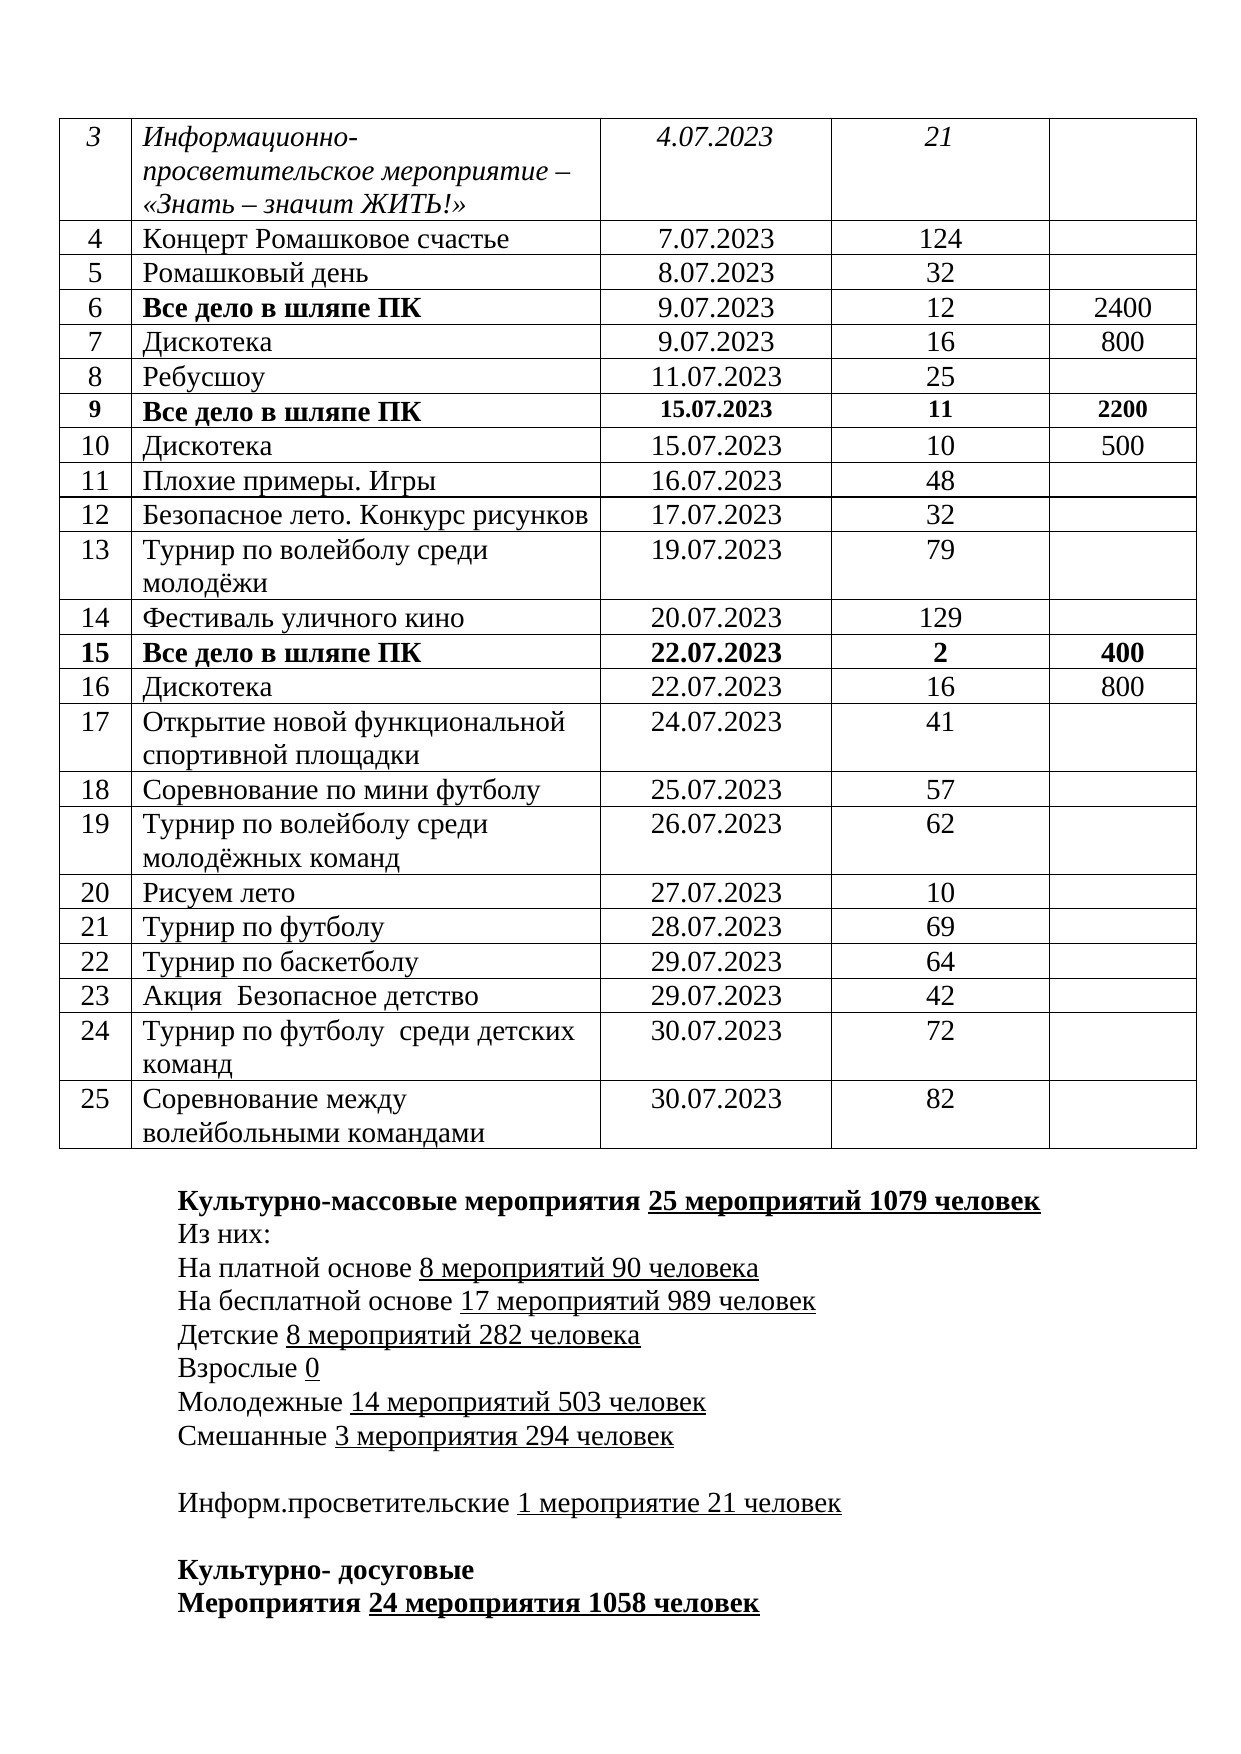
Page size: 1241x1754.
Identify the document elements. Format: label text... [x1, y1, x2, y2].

table_cell Информационно-просветительское мероприятие – «Знать – значит ЖИТЬ!» [132, 119, 600, 220]
table_cell Турнир по футболу среди детских команд [132, 1013, 600, 1080]
table_cell 9 [60, 394, 131, 427]
table_cell Турнир по футболу [132, 909, 600, 943]
table_cell 13 [60, 532, 131, 599]
table_cell 19 [60, 807, 131, 874]
table_cell Турнир по баскетболу [132, 944, 600, 977]
table_cell 23 [60, 979, 131, 1012]
table_cell 15.07.2023 [601, 428, 831, 462]
table_cell 400 [1050, 635, 1196, 668]
table_cell [1050, 1013, 1196, 1080]
table_cell [1050, 704, 1196, 771]
table_cell [1050, 255, 1196, 289]
table_cell 17.07.2023 [601, 498, 831, 531]
table_cell 16 [60, 669, 131, 703]
table_cell 28.07.2023 [601, 909, 831, 943]
table_cell 20.07.2023 [601, 600, 831, 634]
table_cell Соревнование между волейбольными командами [132, 1081, 600, 1148]
table_cell 16.07.2023 [601, 463, 831, 496]
table_cell Рисуем лето [132, 875, 600, 908]
table_cell 8 [60, 359, 131, 393]
text Смешанные 3 мероприятия 294 человек [177, 1418, 1152, 1451]
table_cell 6 [60, 290, 131, 323]
table_cell 32 [832, 498, 1049, 531]
table_cell 800 [1050, 325, 1196, 358]
table_cell [1050, 221, 1196, 254]
table_cell 10 [60, 428, 131, 462]
table_cell 11.07.2023 [601, 359, 831, 393]
table_cell 72 [832, 1013, 1049, 1080]
table_cell 25.07.2023 [601, 772, 831, 806]
table_cell 9.07.2023 [601, 290, 831, 323]
table_cell 17 [60, 704, 131, 771]
table_cell Ромашковый день [132, 255, 600, 289]
table_cell 10 [832, 428, 1049, 462]
text Детские 8 мероприятий 282 человека [177, 1317, 1152, 1351]
table_cell 30.07.2023 [601, 1081, 831, 1148]
table_cell Ребусшоу [132, 359, 600, 393]
table_cell 79 [832, 532, 1049, 599]
table_cell 500 [1050, 428, 1196, 462]
table_cell Дискотека [132, 428, 600, 462]
text Культурно-массовые мероприятия 25 мероприятий 1079 человек [177, 1183, 1152, 1216]
table_cell Все дело в шляпе ПК [132, 394, 600, 427]
table_cell 124 [832, 221, 1049, 254]
table_cell 8.07.2023 [601, 255, 831, 289]
table_cell 62 [832, 807, 1049, 874]
table_cell 11 [60, 463, 131, 496]
table_cell 19.07.2023 [601, 532, 831, 599]
table_cell Турнир по волейболу среди молодёжи [132, 532, 600, 599]
table_cell 29.07.2023 [601, 944, 831, 977]
table_cell Все дело в шляпе ПК [132, 290, 600, 323]
table_cell 12 [832, 290, 1049, 323]
table_cell [1050, 1081, 1196, 1148]
text На платной основе 8 мероприятий 90 человека [177, 1250, 1152, 1283]
table_cell 29.07.2023 [601, 979, 831, 1012]
table_cell 2200 [1050, 394, 1196, 427]
table_cell 3 [60, 119, 131, 220]
table_cell 57 [832, 772, 1049, 806]
table_cell Турнир по волейболу среди молодёжных команд [132, 807, 600, 874]
table_cell 7.07.2023 [601, 221, 831, 254]
text На бесплатной основе 17 мероприятий 989 человек [177, 1283, 1152, 1317]
table_cell 15.07.2023 [601, 394, 831, 427]
table_cell 129 [832, 600, 1049, 634]
text Мероприятия 24 мероприятия 1058 человек [177, 1585, 1152, 1619]
table_cell Соревнование по мини футболу [132, 772, 600, 806]
table_cell [1050, 463, 1196, 496]
table_cell [1050, 875, 1196, 908]
table_cell 22.07.2023 [601, 635, 831, 668]
table_cell 22.07.2023 [601, 669, 831, 703]
text Культурно- досуговые [177, 1552, 1152, 1585]
table_cell [1050, 119, 1196, 220]
table_cell [1050, 807, 1196, 874]
table_cell 24.07.2023 [601, 704, 831, 771]
table_cell 4.07.2023 [601, 119, 831, 220]
table_cell 15 [60, 635, 131, 668]
table_cell Дискотека [132, 325, 600, 358]
table_cell Дискотека [132, 669, 600, 703]
table_cell 18 [60, 772, 131, 806]
table_cell 27.07.2023 [601, 875, 831, 908]
table_cell [1050, 498, 1196, 531]
table_cell 64 [832, 944, 1049, 977]
table_cell [1050, 532, 1196, 599]
table_cell 4 [60, 221, 131, 254]
table_cell Открытие новой функциональной спортивной площадки [132, 704, 600, 771]
table_cell 82 [832, 1081, 1049, 1148]
table_cell 42 [832, 979, 1049, 1012]
table_cell Акция Безопасное детство [132, 979, 600, 1012]
text Информ.просветительские 1 мероприятие 21 человек [177, 1485, 1152, 1518]
table_cell Все дело в шляпе ПК [132, 635, 600, 668]
table_cell 11 [832, 394, 1049, 427]
table_cell [1050, 359, 1196, 393]
table_cell 9.07.2023 [601, 325, 831, 358]
table_cell [1050, 979, 1196, 1012]
table_cell 21 [832, 119, 1049, 220]
table_cell Концерт Ромашковое счастье [132, 221, 600, 254]
table_cell 800 [1050, 669, 1196, 703]
table_cell Безопасное лето. Конкурс рисунков [132, 498, 600, 531]
table_cell 5 [60, 255, 131, 289]
table_cell [1050, 772, 1196, 806]
table_cell 25 [60, 1081, 131, 1148]
table_cell 41 [832, 704, 1049, 771]
table_cell 7 [60, 325, 131, 358]
text Взрослые 0 [177, 1351, 1152, 1384]
table_cell Фестиваль уличного кино [132, 600, 600, 634]
table_cell 10 [832, 875, 1049, 908]
table_cell 16 [832, 669, 1049, 703]
table_cell 2400 [1050, 290, 1196, 323]
table_cell [1050, 909, 1196, 943]
table_cell 21 [60, 909, 131, 943]
table_cell 20 [60, 875, 131, 908]
table_cell 30.07.2023 [601, 1013, 831, 1080]
table_cell 32 [832, 255, 1049, 289]
table_cell 26.07.2023 [601, 807, 831, 874]
table_cell 22 [60, 944, 131, 977]
table_cell 48 [832, 463, 1049, 496]
text Из них: [177, 1216, 1152, 1250]
table_cell 16 [832, 325, 1049, 358]
table_cell 14 [60, 600, 131, 634]
table_cell 2 [832, 635, 1049, 668]
table_cell 12 [60, 498, 131, 531]
table_cell 25 [832, 359, 1049, 393]
table_cell 69 [832, 909, 1049, 943]
table_cell [1050, 600, 1196, 634]
text Молодежные 14 мероприятий 503 человек [177, 1384, 1152, 1418]
table_cell [1050, 944, 1196, 977]
table_cell Плохие примеры. Игры [132, 463, 600, 496]
table_cell 24 [60, 1013, 131, 1080]
